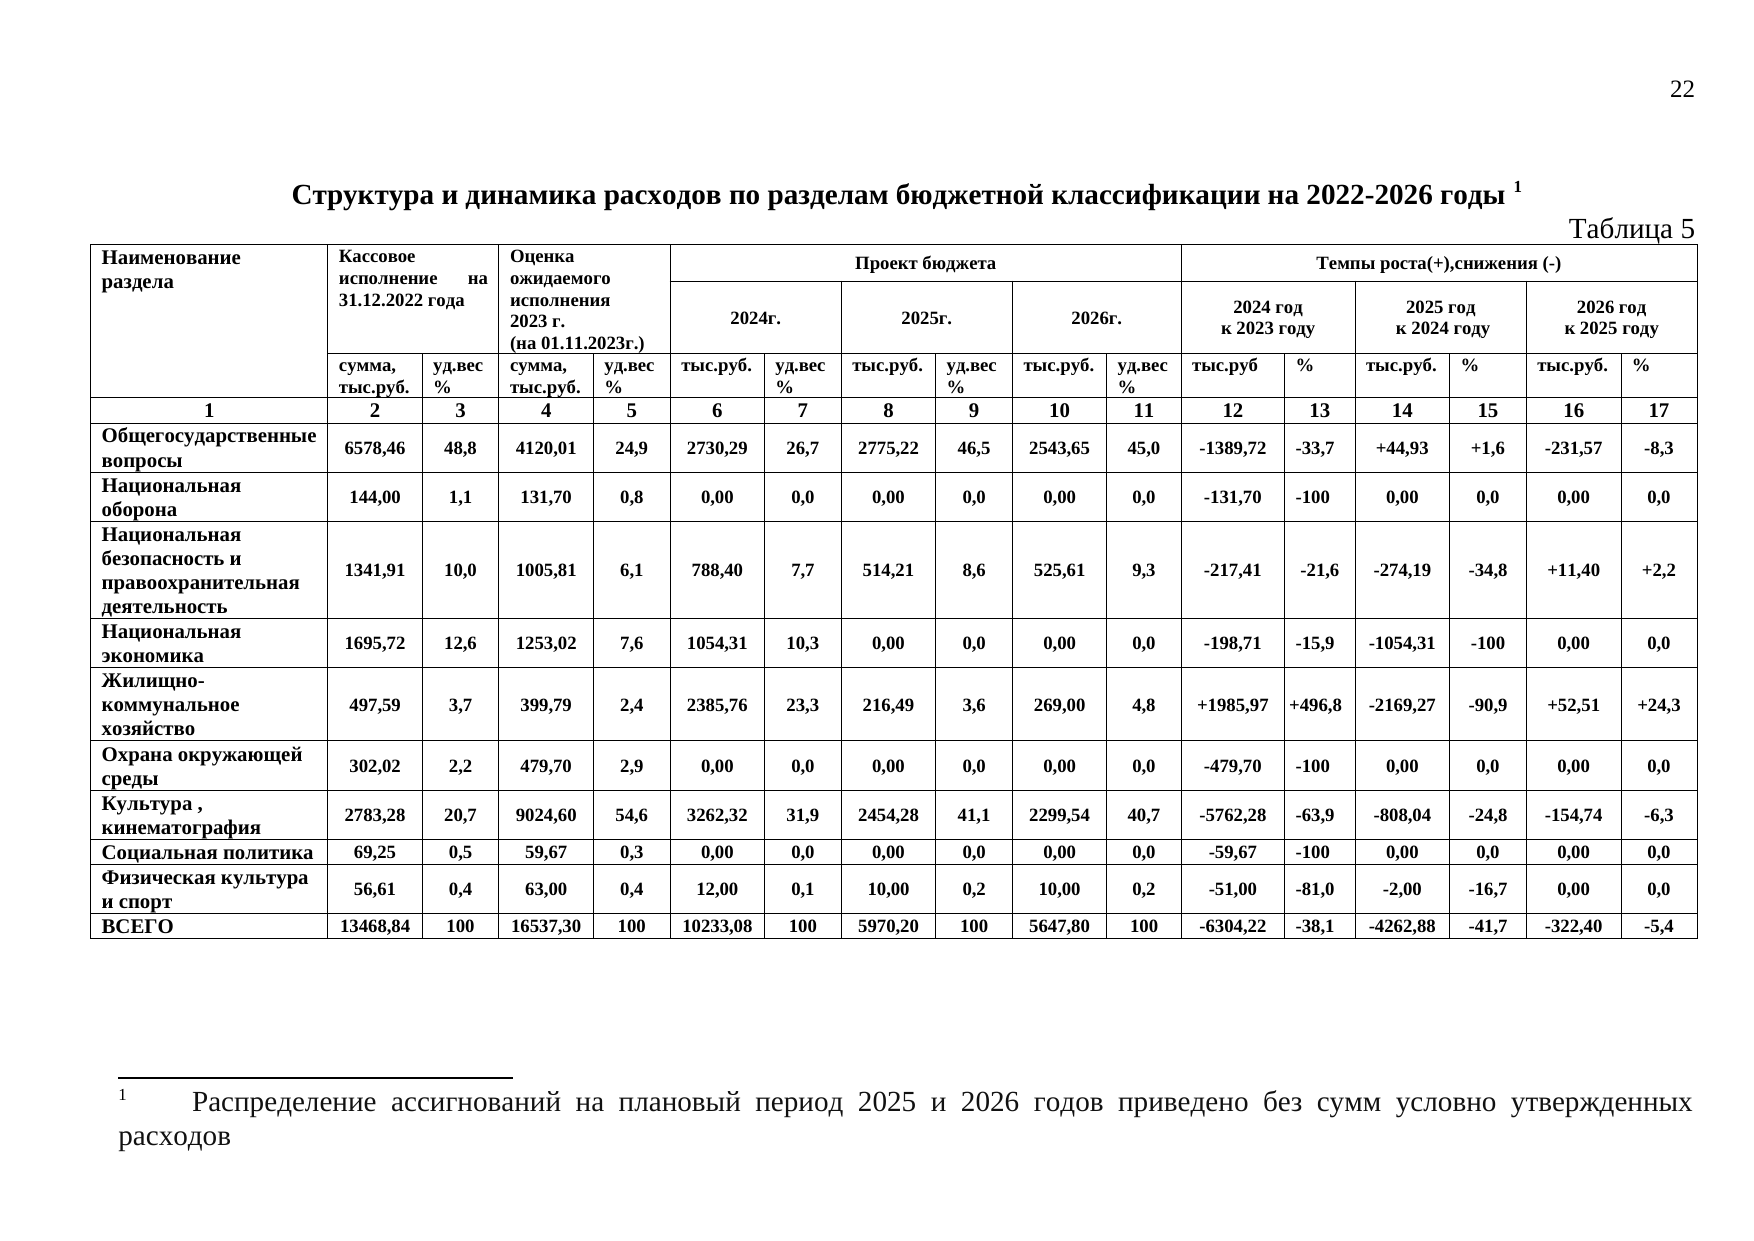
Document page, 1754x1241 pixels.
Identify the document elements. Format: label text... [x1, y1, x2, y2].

table_cell 2,4 [594, 668, 670, 740]
table_cell тыс.руб [1182, 354, 1284, 397]
table_cell -100 [1285, 840, 1355, 864]
table_cell 0,0 [1450, 840, 1526, 864]
table_cell тыс.руб. [1013, 354, 1106, 397]
table_cell -274,19 [1356, 522, 1449, 618]
table_cell 0,8 [594, 473, 670, 521]
table_cell 269,00 [1013, 668, 1106, 740]
table_cell 40,7 [1107, 791, 1181, 839]
table_cell -34,8 [1450, 522, 1526, 618]
table_cell 0,0 [1450, 741, 1526, 789]
table_cell Физическая культура и спорт [91, 865, 327, 913]
table_cell 0,00 [1013, 741, 1106, 789]
table_cell 0,0 [936, 741, 1012, 789]
table_cell 3 [423, 398, 498, 422]
table_cell -4262,88 [1356, 914, 1449, 938]
table_cell 399,79 [499, 668, 593, 740]
table_cell 41,1 [936, 791, 1012, 839]
table_cell 2,9 [594, 741, 670, 789]
table_cell 100 [423, 914, 498, 938]
table_cell -51,00 [1182, 865, 1284, 913]
table_cell 2543,65 [1013, 424, 1106, 472]
table_cell -154,74 [1527, 791, 1621, 839]
table_cell 2783,28 [328, 791, 422, 839]
table_cell -38,1 [1285, 914, 1355, 938]
table_cell +24,3 [1622, 668, 1697, 740]
table_cell 1695,72 [328, 619, 422, 667]
table_cell -16,7 [1450, 865, 1526, 913]
table_cell -5762,28 [1182, 791, 1284, 839]
table_cell 100 [936, 914, 1012, 938]
table_cell 100 [765, 914, 841, 938]
table_cell сумма, тыс.руб. [499, 354, 593, 397]
table_cell 0,0 [1107, 619, 1181, 667]
table_cell 0,2 [936, 865, 1012, 913]
table_cell 0,0 [1107, 473, 1181, 521]
table_cell 0,00 [1356, 741, 1449, 789]
table_cell 0,0 [1107, 741, 1181, 789]
table_cell тыс.руб. [1356, 354, 1449, 397]
table_cell 63,00 [499, 865, 593, 913]
table_cell тыс.руб. [1527, 354, 1621, 397]
table_cell -198,71 [1182, 619, 1284, 667]
table_cell 4 [499, 398, 593, 422]
table_cell 0,00 [1356, 840, 1449, 864]
table_cell -2,00 [1356, 865, 1449, 913]
table_cell 0,0 [1450, 473, 1526, 521]
table_cell 31,9 [765, 791, 841, 839]
table_cell 13468,84 [328, 914, 422, 938]
table_cell 10233,08 [671, 914, 764, 938]
table_cell 1,1 [423, 473, 498, 521]
table_cell 497,59 [328, 668, 422, 740]
table_cell 0,3 [594, 840, 670, 864]
table_cell 216,49 [842, 668, 935, 740]
table_cell ВСЕГО [91, 914, 327, 938]
table_cell 46,5 [936, 424, 1012, 472]
table_cell 45,0 [1107, 424, 1181, 472]
table_cell 10,0 [423, 522, 498, 618]
table_cell 0,00 [842, 741, 935, 789]
table_cell -100 [1285, 473, 1355, 521]
table_cell +1,6 [1450, 424, 1526, 472]
table_cell +11,40 [1527, 522, 1621, 618]
table_cell 0,0 [765, 741, 841, 789]
table_cell 23,3 [765, 668, 841, 740]
table_cell Национальная экономика [91, 619, 327, 667]
table_cell 3,7 [423, 668, 498, 740]
table_cell -322,40 [1527, 914, 1621, 938]
table_cell 0,00 [671, 741, 764, 789]
table_cell 479,70 [499, 741, 593, 789]
table_cell 9,3 [1107, 522, 1181, 618]
table_cell 2024г. [671, 282, 841, 353]
table_cell 11 [1107, 398, 1181, 422]
table_cell уд.вес % [936, 354, 1012, 397]
table_cell 0,0 [765, 473, 841, 521]
table_cell 2024 год к 2023 году [1182, 282, 1355, 353]
table_cell -21,6 [1285, 522, 1355, 618]
table_cell 4120,01 [499, 424, 593, 472]
table_cell 0,0 [1107, 840, 1181, 864]
table_cell 0,4 [423, 865, 498, 913]
table_cell 2025г. [842, 282, 1012, 353]
table_cell -8,3 [1622, 424, 1697, 472]
table_cell 0,00 [671, 473, 764, 521]
table_cell 5970,20 [842, 914, 935, 938]
table_header Наименование раздела [91, 245, 327, 397]
table_cell -231,57 [1527, 424, 1621, 472]
table_cell Охрана окружающей среды [91, 741, 327, 789]
table_cell 0,00 [842, 619, 935, 667]
table_header Темпы роста(+),снижения (-) [1182, 245, 1697, 281]
table_cell тыс.руб. [671, 354, 764, 397]
table_cell -5,4 [1622, 914, 1697, 938]
table_cell 0,00 [1527, 865, 1621, 913]
table_cell -100 [1450, 619, 1526, 667]
table_cell 7,6 [594, 619, 670, 667]
table_cell тыс.руб. [842, 354, 935, 397]
table_cell 8,6 [936, 522, 1012, 618]
table_cell -1389,72 [1182, 424, 1284, 472]
table_cell 1005,81 [499, 522, 593, 618]
table_cell 0,4 [594, 865, 670, 913]
table_cell 14 [1356, 398, 1449, 422]
table_cell 9024,60 [499, 791, 593, 839]
table_cell 5647,80 [1013, 914, 1106, 938]
table_cell 5 [594, 398, 670, 422]
table_cell 2 [328, 398, 422, 422]
table_cell 2299,54 [1013, 791, 1106, 839]
table_cell 0,00 [1527, 741, 1621, 789]
table_cell 16 [1527, 398, 1621, 422]
table_cell 6,1 [594, 522, 670, 618]
table_cell -2169,27 [1356, 668, 1449, 740]
table_cell +52,51 [1527, 668, 1621, 740]
table_cell 15 [1450, 398, 1526, 422]
table_cell -90,9 [1450, 668, 1526, 740]
table_cell 54,6 [594, 791, 670, 839]
table_cell 2730,29 [671, 424, 764, 472]
table_cell 13 [1285, 398, 1355, 422]
table_cell 0,0 [1622, 865, 1697, 913]
table_cell 10 [1013, 398, 1106, 422]
table_cell 144,00 [328, 473, 422, 521]
table_cell сумма, тыс.руб. [328, 354, 422, 397]
table_cell -1054,31 [1356, 619, 1449, 667]
table_cell -63,9 [1285, 791, 1355, 839]
table_cell 2,2 [423, 741, 498, 789]
table_cell -479,70 [1182, 741, 1284, 789]
text Таблица 5 [118, 211, 1695, 244]
table_cell 0,0 [1622, 741, 1697, 789]
table_cell 3262,32 [671, 791, 764, 839]
table_cell 0,00 [842, 840, 935, 864]
table_cell 1054,31 [671, 619, 764, 667]
table_cell % [1285, 354, 1355, 397]
table_cell 12,00 [671, 865, 764, 913]
table_cell 2025 год к 2024 году [1356, 282, 1526, 353]
table_cell 302,02 [328, 741, 422, 789]
table_cell 0,00 [1013, 473, 1106, 521]
table_cell 2026 год к 2025 году [1527, 282, 1697, 353]
table_cell 0,00 [1013, 619, 1106, 667]
table_cell 0,2 [1107, 865, 1181, 913]
table_cell 0,0 [936, 473, 1012, 521]
table_cell 0,00 [1356, 473, 1449, 521]
table_cell 131,70 [499, 473, 593, 521]
table_cell -6,3 [1622, 791, 1697, 839]
table_cell 7,7 [765, 522, 841, 618]
table_cell уд.вес % [765, 354, 841, 397]
table_header Кассовое исполнение на 31.12.2022 года [328, 245, 498, 353]
table_cell 0,0 [1622, 840, 1697, 864]
table_cell 10,00 [1013, 865, 1106, 913]
table_cell 7 [765, 398, 841, 422]
table_cell Жилищно-коммунальное хозяйство [91, 668, 327, 740]
table_header Оценка ожидаемого исполнения 2023 г. (на 01.11.2023г.) [499, 245, 670, 353]
table_cell 69,25 [328, 840, 422, 864]
table_cell 2775,22 [842, 424, 935, 472]
table_cell 6 [671, 398, 764, 422]
table_cell 0,0 [1622, 619, 1697, 667]
table_cell уд.вес % [423, 354, 498, 397]
table_cell уд.вес % [1107, 354, 1181, 397]
table_cell 0,00 [1527, 473, 1621, 521]
table_cell 12 [1182, 398, 1284, 422]
table_cell Культура , кинематография [91, 791, 327, 839]
table_cell 788,40 [671, 522, 764, 618]
table_cell 100 [1107, 914, 1181, 938]
table_cell уд.вес % [594, 354, 670, 397]
table_cell 0,00 [1013, 840, 1106, 864]
table_cell % [1450, 354, 1526, 397]
table_cell 9 [936, 398, 1012, 422]
table_cell 26,7 [765, 424, 841, 472]
table_cell 6578,46 [328, 424, 422, 472]
table_cell 59,67 [499, 840, 593, 864]
table_cell -6304,22 [1182, 914, 1284, 938]
table_cell 2385,76 [671, 668, 764, 740]
table_cell -15,9 [1285, 619, 1355, 667]
table_cell 0,00 [1527, 840, 1621, 864]
table_cell -41,7 [1450, 914, 1526, 938]
table_cell 525,61 [1013, 522, 1106, 618]
text Структура и динамика расходов по разделам бюджетной классификации на 2022-2026 годы [118, 177, 1695, 211]
table_cell 0,0 [936, 619, 1012, 667]
table_cell 48,8 [423, 424, 498, 472]
table_cell % [1622, 354, 1697, 397]
table_cell 0,5 [423, 840, 498, 864]
table_cell Национальная безопасность и правоохранительная деятельность [91, 522, 327, 618]
table_cell -217,41 [1182, 522, 1284, 618]
table_cell -808,04 [1356, 791, 1449, 839]
table_header Проект бюджета [671, 245, 1181, 281]
table_cell 10,00 [842, 865, 935, 913]
table_cell 17 [1622, 398, 1697, 422]
table_cell 0,0 [765, 840, 841, 864]
table_cell +2,2 [1622, 522, 1697, 618]
table_cell 0,0 [1622, 473, 1697, 521]
table_cell +1985,97 [1182, 668, 1284, 740]
table_cell 0,00 [1527, 619, 1621, 667]
table_cell 2454,28 [842, 791, 935, 839]
table_cell +496,8 [1285, 668, 1355, 740]
table_cell 24,9 [594, 424, 670, 472]
table_cell 0,1 [765, 865, 841, 913]
table_cell 0,00 [671, 840, 764, 864]
table_cell 8 [842, 398, 935, 422]
table_cell 1 [91, 398, 327, 422]
table_cell +44,93 [1356, 424, 1449, 472]
table_cell 100 [594, 914, 670, 938]
table_cell -33,7 [1285, 424, 1355, 472]
table_cell Общегосударственные вопросы [91, 424, 327, 472]
table_cell 0,0 [936, 840, 1012, 864]
table_cell 2026г. [1013, 282, 1181, 353]
table_cell 1253,02 [499, 619, 593, 667]
table_cell -81,0 [1285, 865, 1355, 913]
table_cell 56,61 [328, 865, 422, 913]
table_cell Национальная оборона [91, 473, 327, 521]
table_cell 16537,30 [499, 914, 593, 938]
table_cell 10,3 [765, 619, 841, 667]
table_cell 1341,91 [328, 522, 422, 618]
table_cell 3,6 [936, 668, 1012, 740]
table_cell 514,21 [842, 522, 935, 618]
table_cell 0,00 [842, 473, 935, 521]
table_cell -131,70 [1182, 473, 1284, 521]
table_cell Социальная политика [91, 840, 327, 864]
table_cell 12,6 [423, 619, 498, 667]
table_cell -100 [1285, 741, 1355, 789]
table_cell -24,8 [1450, 791, 1526, 839]
table_cell 20,7 [423, 791, 498, 839]
table_cell 4,8 [1107, 668, 1181, 740]
table_cell -59,67 [1182, 840, 1284, 864]
